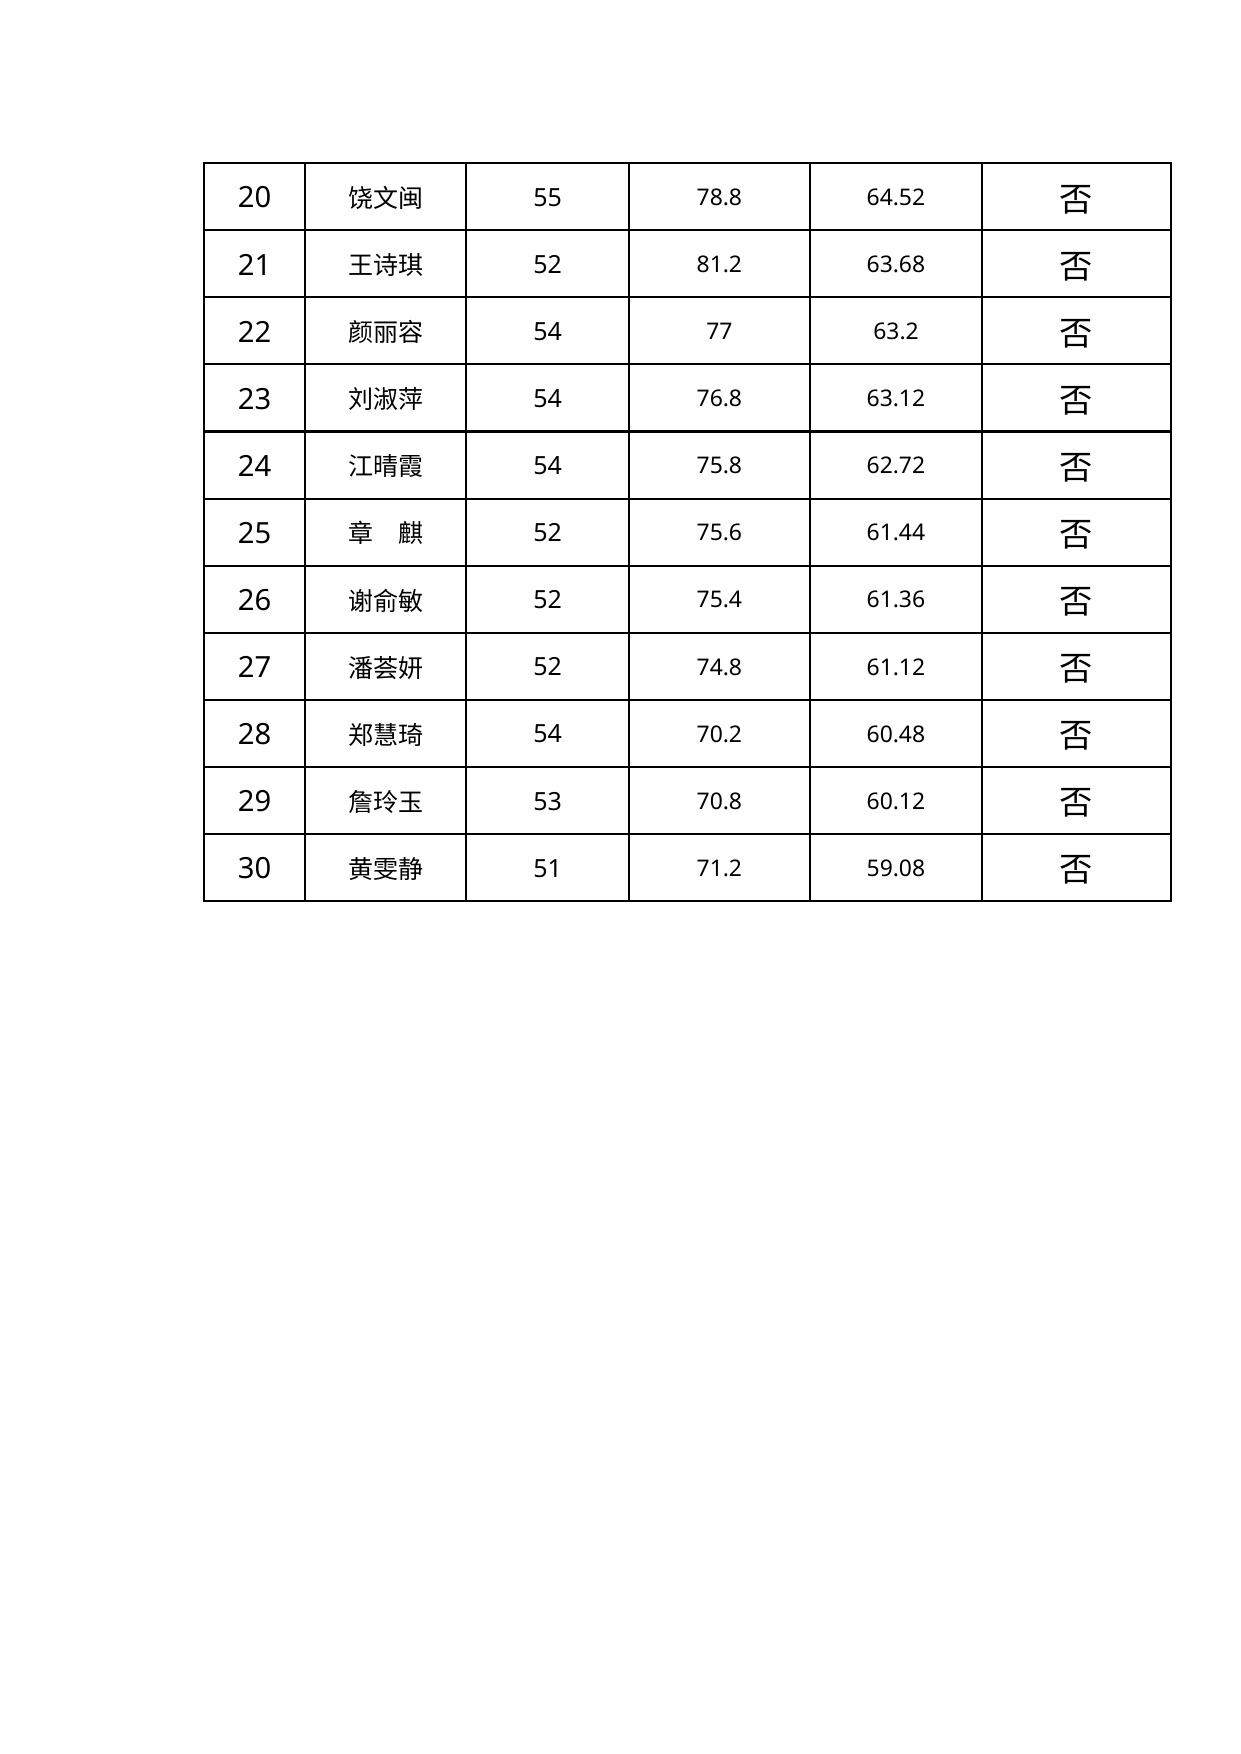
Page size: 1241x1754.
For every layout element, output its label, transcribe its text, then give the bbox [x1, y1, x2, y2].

table_cell 63.68 [811, 231, 981, 296]
table_cell 61.44 [811, 500, 981, 564]
table_cell 30 [205, 835, 304, 900]
table_cell 詹玲玉 [306, 768, 465, 833]
table_cell 64.52 [811, 164, 981, 229]
table_cell 否 [983, 365, 1170, 430]
table_cell 27 [205, 634, 304, 699]
table_cell 62.72 [811, 433, 981, 497]
table_cell 60.12 [811, 768, 981, 833]
table_cell 否 [983, 768, 1170, 833]
table_cell 52 [467, 500, 628, 564]
table_cell 潘荟妍 [306, 634, 465, 699]
table_cell 74.8 [630, 634, 809, 699]
table_cell 81.2 [630, 231, 809, 296]
table_cell 75.6 [630, 500, 809, 564]
table_cell 21 [205, 231, 304, 296]
table_cell 26 [205, 567, 304, 632]
table_cell 59.08 [811, 835, 981, 900]
table_cell 61.12 [811, 634, 981, 699]
table_cell 23 [205, 365, 304, 430]
table_cell 77 [630, 298, 809, 363]
table_cell 王诗琪 [306, 231, 465, 296]
table_cell 70.2 [630, 701, 809, 766]
table_cell 71.2 [630, 835, 809, 900]
table_cell 江晴霞 [306, 433, 465, 497]
table_cell 否 [983, 433, 1170, 497]
table_cell 黄雯静 [306, 835, 465, 900]
table_cell 61.36 [811, 567, 981, 632]
table_cell 刘淑萍 [306, 365, 465, 430]
table_cell 63.12 [811, 365, 981, 430]
table_cell 29 [205, 768, 304, 833]
table_cell 颜丽容 [306, 298, 465, 363]
table_cell 否 [983, 701, 1170, 766]
table_cell 54 [467, 365, 628, 430]
table_cell 51 [467, 835, 628, 900]
table_cell 否 [983, 634, 1170, 699]
table_cell 63.2 [811, 298, 981, 363]
table_cell 谢俞敏 [306, 567, 465, 632]
table_cell 否 [983, 164, 1170, 229]
table_cell 52 [467, 634, 628, 699]
table_cell 75.4 [630, 567, 809, 632]
table_cell 20 [205, 164, 304, 229]
table_cell 54 [467, 433, 628, 497]
table_cell 章 麒 [306, 500, 465, 564]
table_cell 否 [983, 298, 1170, 363]
table_cell 郑慧琦 [306, 701, 465, 766]
table_cell 70.8 [630, 768, 809, 833]
table_cell 否 [983, 567, 1170, 632]
table_cell 否 [983, 835, 1170, 900]
table_cell 54 [467, 298, 628, 363]
table_cell 60.48 [811, 701, 981, 766]
table_cell 52 [467, 231, 628, 296]
table_cell 78.8 [630, 164, 809, 229]
table_cell 否 [983, 231, 1170, 296]
table_cell 24 [205, 433, 304, 497]
table_cell 55 [467, 164, 628, 229]
table_cell 否 [983, 500, 1170, 564]
table_cell 76.8 [630, 365, 809, 430]
table_cell 22 [205, 298, 304, 363]
table_cell 52 [467, 567, 628, 632]
table_cell 54 [467, 701, 628, 766]
table_cell 75.8 [630, 433, 809, 497]
table_cell 53 [467, 768, 628, 833]
table_cell 饶文闽 [306, 164, 465, 229]
table_cell 28 [205, 701, 304, 766]
table_cell 25 [205, 500, 304, 564]
